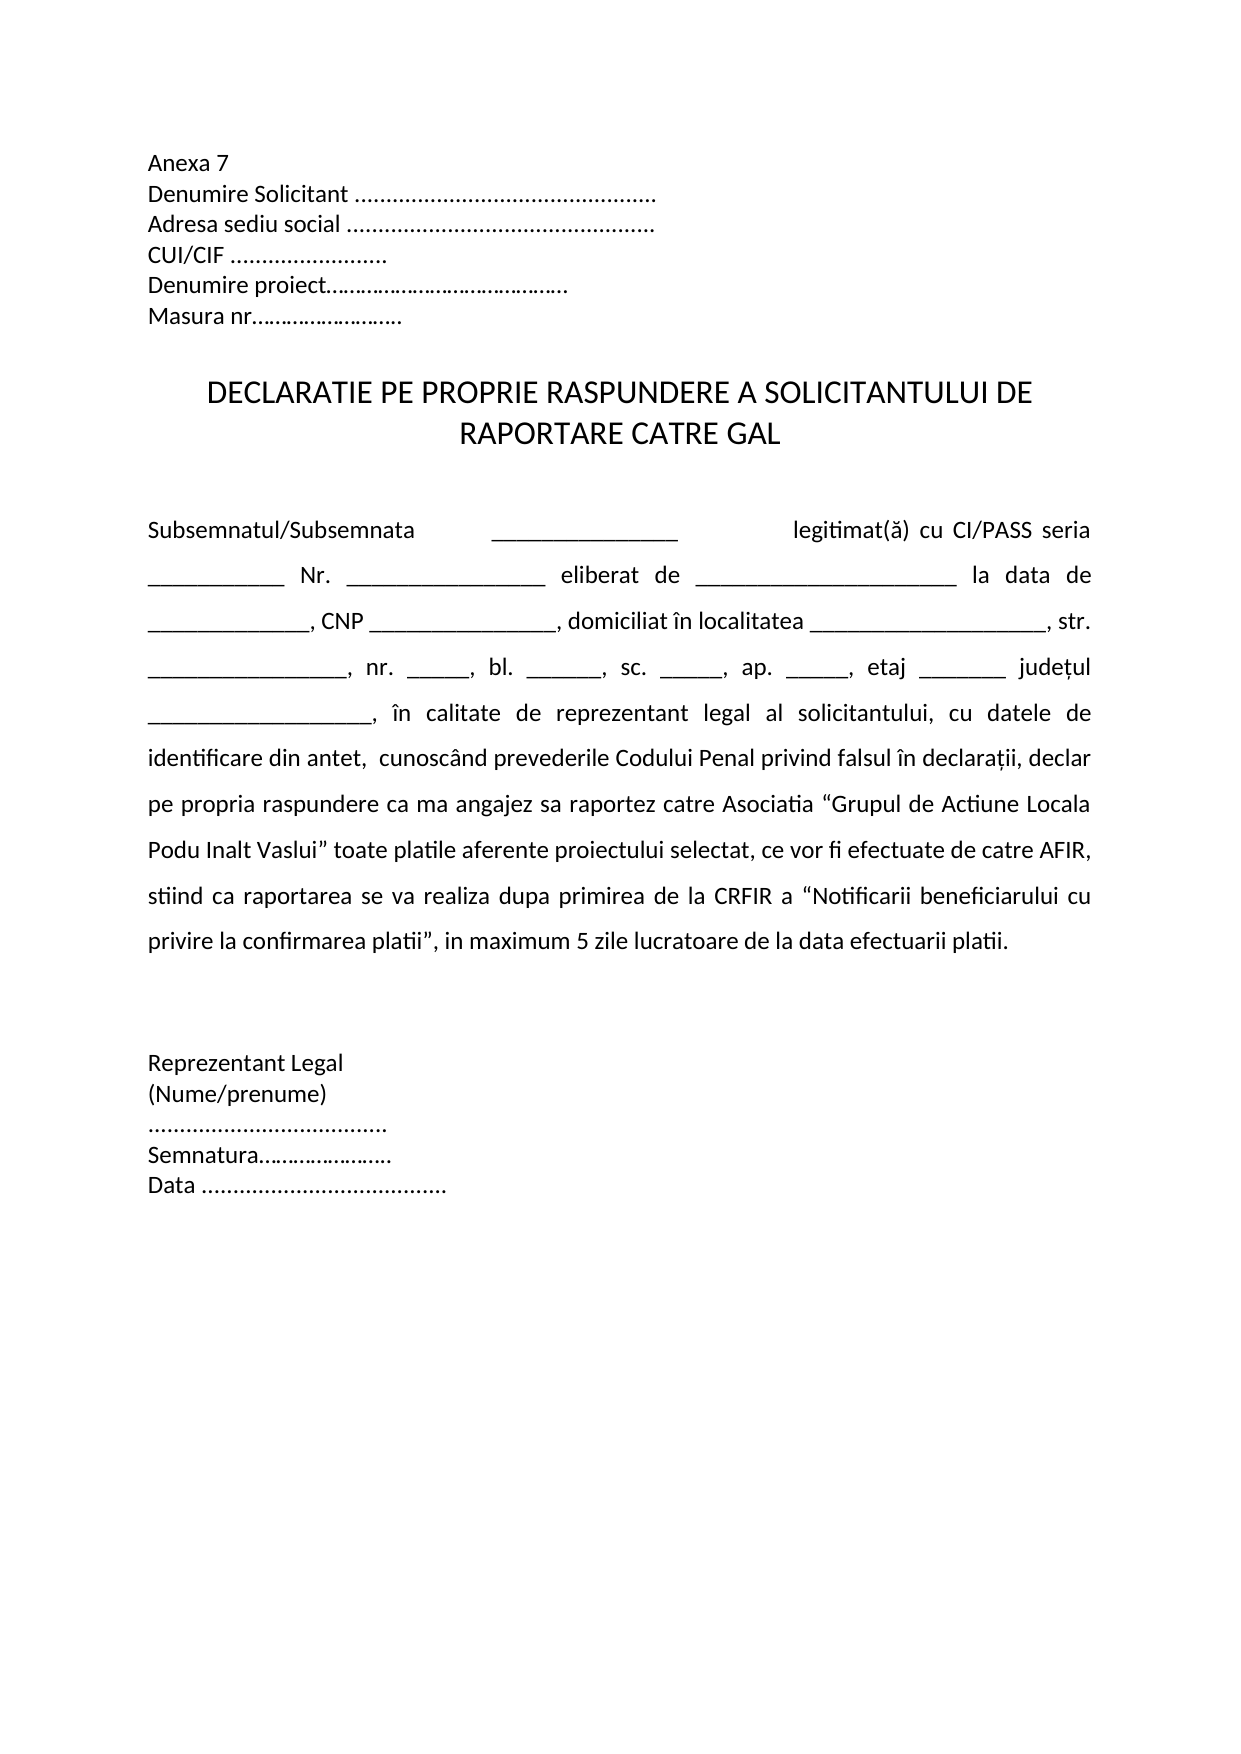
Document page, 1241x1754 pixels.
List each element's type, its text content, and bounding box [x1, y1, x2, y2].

text Data ....................................... [148, 1169, 1093, 1200]
text Subsemnatul/Subsemnata _______________ legitimat(ă) cu CI/PASS seria ___________ Nr. ________________ eliberat de _____________________ la data de _____________, CNP _______________, domiciliat în localitatea ___________________, str. ________________, nr. _____, bl. ______, sc. _____, ap. _____, etaj _______ județul __________________, în calitate de reprezentant legal al solicitantului, cu datele de identificare din antet, cunoscând prevederile Codului Penal privind falsul în declarații, declar pe propria raspundere ca ma angajez sa raportez catre Asociatia “Grupul de Actiune Locala Podu Inalt Vaslui” toate platile aferente proiectului selectat, ce vor fi efectuate de catre AFIR, stiind ca raportarea se va realiza dupa primirea de la CRFIR a “Notificarii beneficiarului cu privire la confirmarea platii”, in maximum 5 zile lucratoare de la data efectuarii platii. [148, 514, 1093, 956]
text ...................................... [148, 1108, 1093, 1139]
text Adresa sediu social ................................................. [148, 209, 1093, 239]
text (Nume/prenume) [148, 1078, 1093, 1108]
text Denumire proiect…………………………………… [148, 270, 1093, 300]
text Denumire Solicitant ................................................ [148, 178, 1093, 209]
text DECLARATIE PE PROPRIE RASPUNDERE A SOLICITANTULUI DE RAPORTARE CATRE GAL [148, 371, 1093, 453]
text Masura nr…………………….. [148, 300, 1093, 331]
text Reprezentant Legal [148, 1047, 1093, 1078]
text Semnatura………………….. [148, 1139, 1093, 1169]
text Anexa 7 [148, 148, 1093, 178]
text CUI/CIF ......................... [148, 239, 1093, 270]
